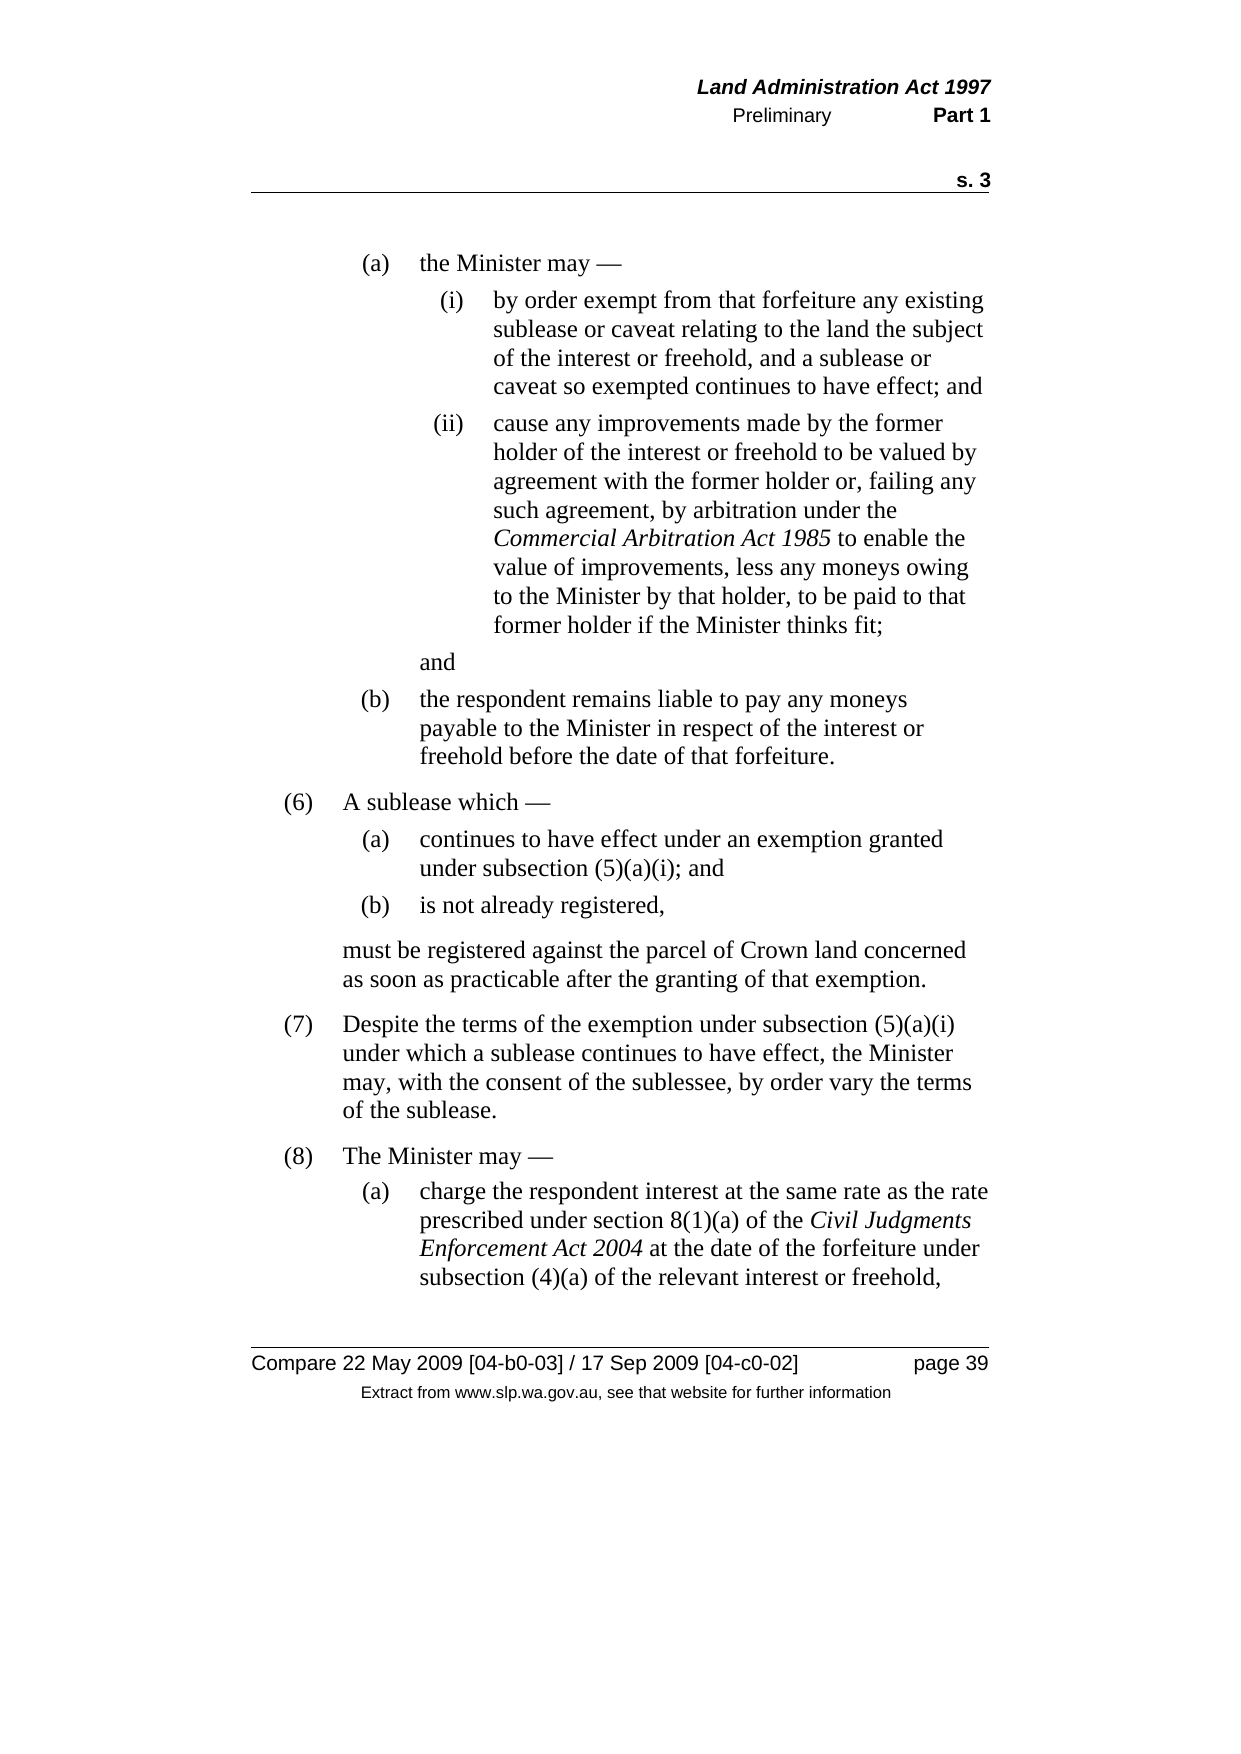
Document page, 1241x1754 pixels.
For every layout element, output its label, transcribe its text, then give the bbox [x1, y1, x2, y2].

text and [251, 647, 989, 676]
text (b) is not already registered, [251, 890, 989, 918]
text must be registered against the parcel of Crown land concerned as soon as practicable after the granting of that exemption. [251, 935, 989, 993]
text (8) The Minister may — [251, 1141, 989, 1170]
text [251, 1176, 989, 1291]
text (b) the respondent remains liable to pay any moneys payable to the Minister in respect of the interest or freehold before the date of that forfeiture. [251, 684, 989, 770]
text (i) by order exempt from that forfeiture any existing sublease or caveat relating to the land the subject of the interest or freehold, and a sublease or caveat so exempted continues to have effect; and [251, 285, 989, 400]
text (7) Despite the terms of the exemption under subsection (5)(a)(i) under which a sublease continues to have effect, the Minister may, with the consent of the sublessee, by order vary the terms of the sublease. [251, 1009, 989, 1124]
text (6) A sublease which — [251, 787, 989, 816]
text (ii) cause any improvements made by the former holder of the interest or freehold to be valued by agreement with the former holder or, failing any such agreement, by arbitration under the Commercial Arbitration Act 1985 to enable the value of improvements, less any moneys owing to the Minister by that holder, to be paid to that former holder if the Minister thinks fit; [251, 408, 989, 638]
text (a) continues to have effect under an exemption granted under subsection (5)(a)(i); and [251, 824, 989, 881]
text (a) the Minister may — [251, 248, 989, 277]
